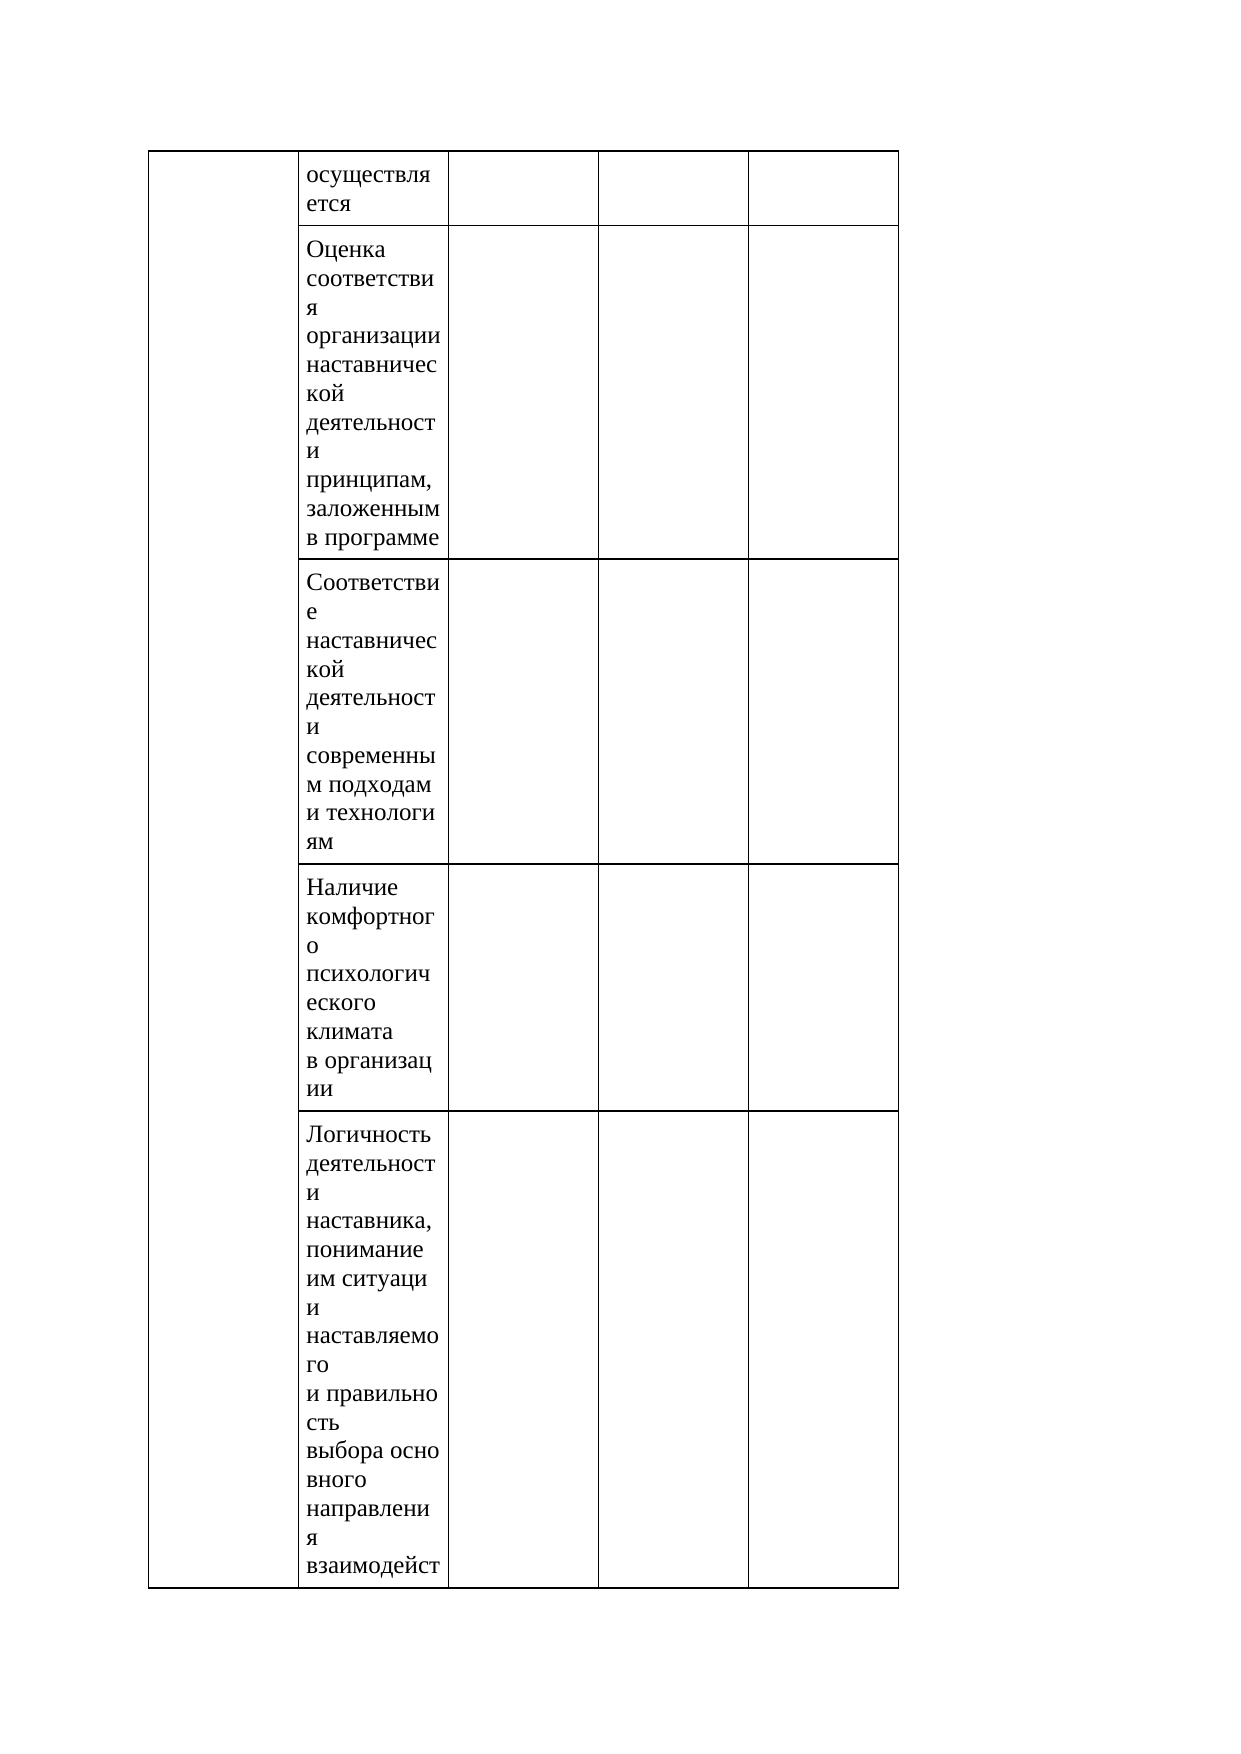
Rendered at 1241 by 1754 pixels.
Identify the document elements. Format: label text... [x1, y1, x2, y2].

table_cell Соответствие наставнической деятельности современным подходам и технологиям [299, 560, 448, 863]
table_cell [449, 152, 598, 225]
table_cell [599, 226, 748, 558]
table_cell [749, 152, 898, 225]
table_cell [749, 1112, 898, 1587]
table_cell [749, 560, 898, 863]
table_cell [449, 865, 598, 1110]
table_cell [599, 560, 748, 863]
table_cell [299, 152, 448, 225]
table_cell [449, 226, 598, 558]
table_cell [749, 865, 898, 1110]
table_cell Оценка соответствия организации наставнической деятельности принципам, заложенным в программе [299, 226, 448, 558]
table_cell [449, 560, 598, 863]
table_cell [599, 1112, 748, 1587]
table_cell Наличие комфортного психологического климата в организации [299, 865, 448, 1110]
table_cell [599, 152, 748, 225]
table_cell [299, 1112, 448, 1587]
table_cell [599, 865, 748, 1110]
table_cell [149, 152, 298, 1587]
table_cell [749, 226, 898, 558]
table_cell [449, 1112, 598, 1587]
